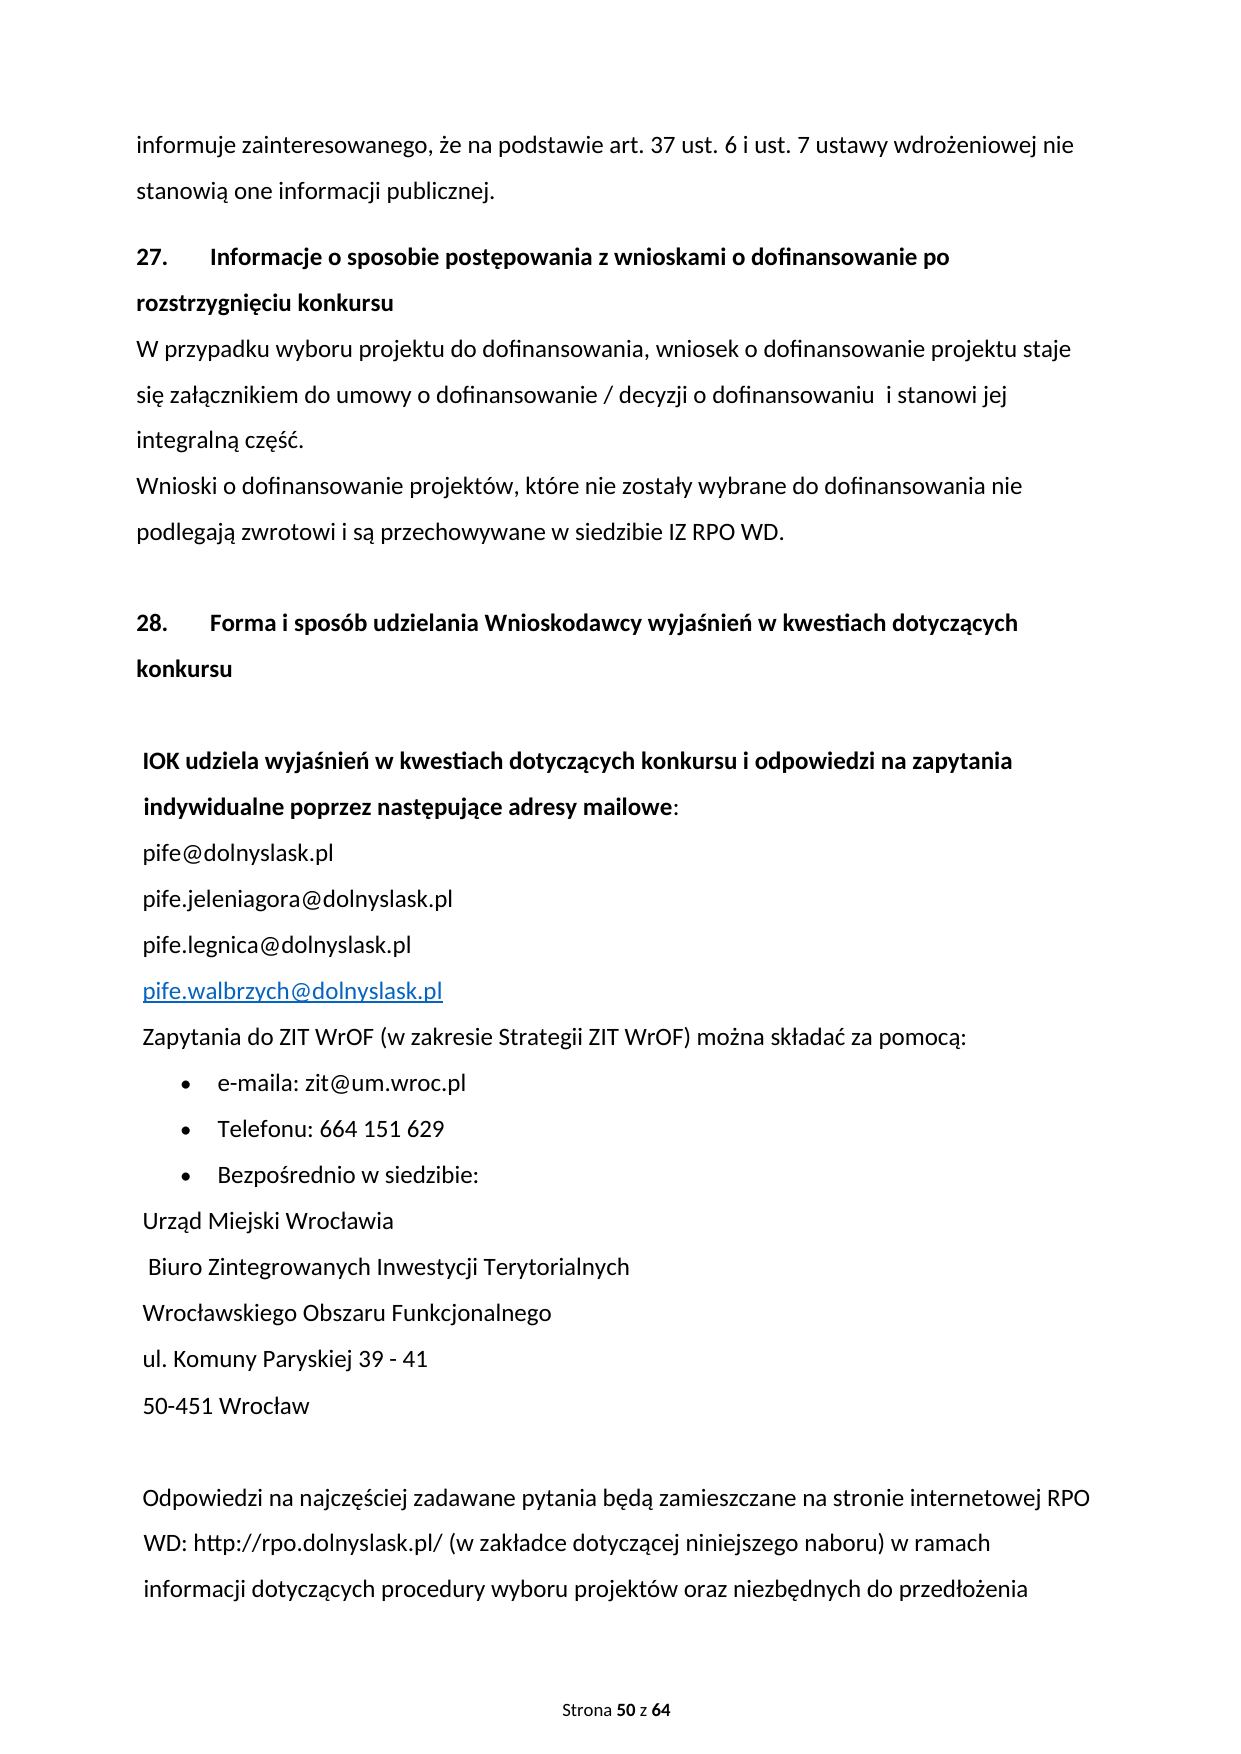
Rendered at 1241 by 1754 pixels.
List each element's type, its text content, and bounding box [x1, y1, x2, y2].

text pife.walbrzych@dolnyslask.pl [142, 975, 1098, 1006]
text Urząd Miejski Wrocławia [142, 1205, 1098, 1236]
text pife.legnica@dolnyslask.pl [142, 929, 1098, 960]
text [142, 1482, 1098, 1604]
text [136, 129, 1098, 206]
text Biuro Zintegrowanych Inwestycji Terytorialnych [142, 1251, 1098, 1282]
subtitle Informacje o sposobie postępowania z wnioskami o dofinansowanie po rozstrzygnięciu konkursu [136, 242, 1098, 318]
text Zapytania do ZIT WrOF (w zakresie Strategii ZIT WrOF) można składać za pomocą: [142, 1021, 1098, 1052]
text Wnioski o dofinansowanie projektów, które nie zostały wybrane do dofinansowania nie podlegają zwrotowi i są przechowywane w siedzibie IZ RPO WD. [136, 470, 1098, 546]
list e-maila: zit@um.wroc.pl [180, 1068, 1098, 1098]
text pife.jeleniagora@dolnyslask.pl [142, 883, 1098, 913]
list Bezpośrednio w siedzibie: [180, 1159, 1098, 1189]
text 50-451 Wrocław [142, 1390, 1098, 1420]
text ul. Komuny Paryskiej 39 - 41 [142, 1344, 1098, 1374]
text Wrocławskiego Obszaru Funkcjonalnego [142, 1297, 1098, 1328]
subtitle Forma i sposób udzielania Wnioskodawcy wyjaśnień w kwestiach dotyczących konkursu [136, 607, 1098, 684]
text W przypadku wyboru projektu do dofinansowania, wniosek o dofinansowanie projektu staje się załącznikiem do umowy o dofinansowanie / decyzji o dofinansowaniu i stanowi jej integralną część. [136, 333, 1098, 455]
text IOK udziela wyjaśnień w kwestiach dotyczących konkursu i odpowiedzi na zapytania indywidualne poprzez następujące adresy mailowe: [142, 745, 1098, 821]
text pife@dolnyslask.pl [142, 837, 1098, 867]
list Telefonu: 664 151 629 [180, 1113, 1098, 1144]
